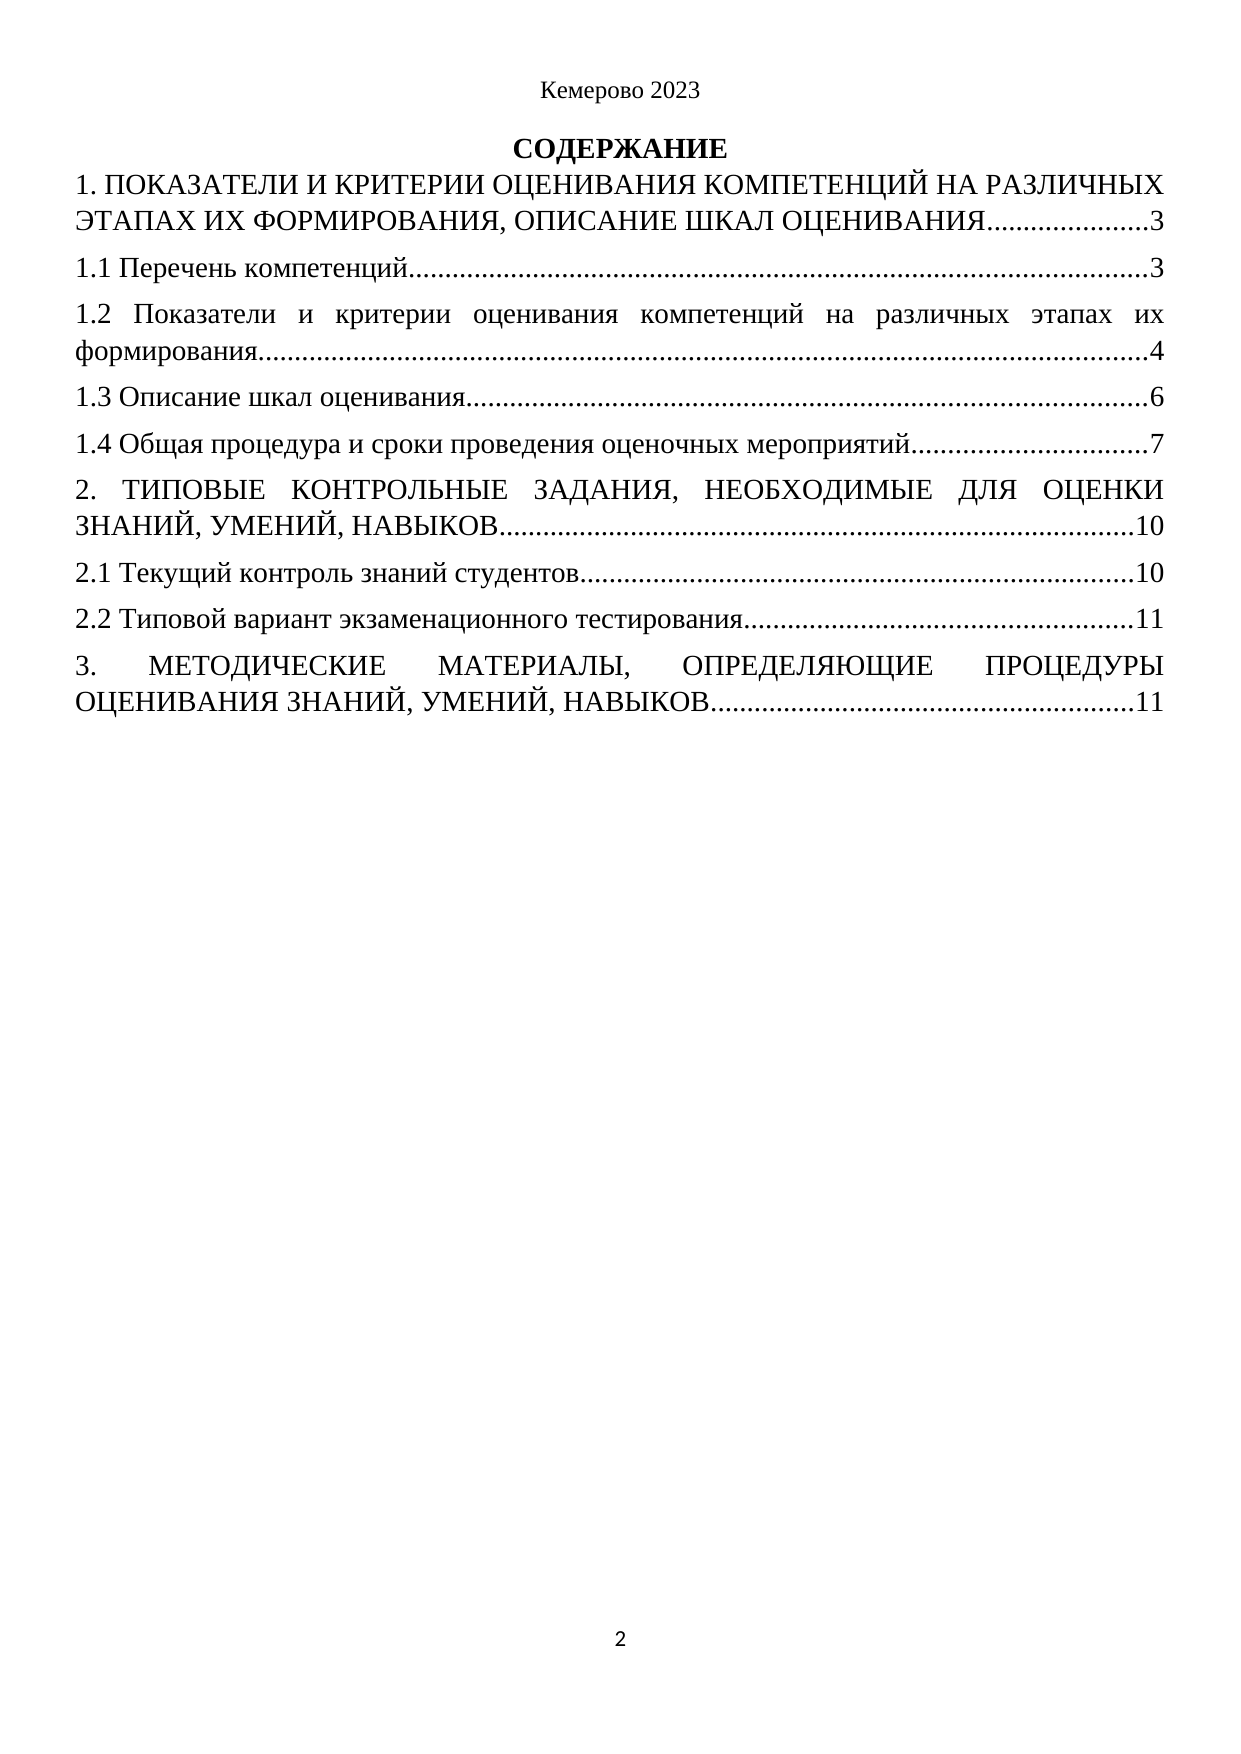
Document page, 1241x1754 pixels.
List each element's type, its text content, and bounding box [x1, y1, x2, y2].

text Кемерово 2023 [75, 75, 1165, 104]
